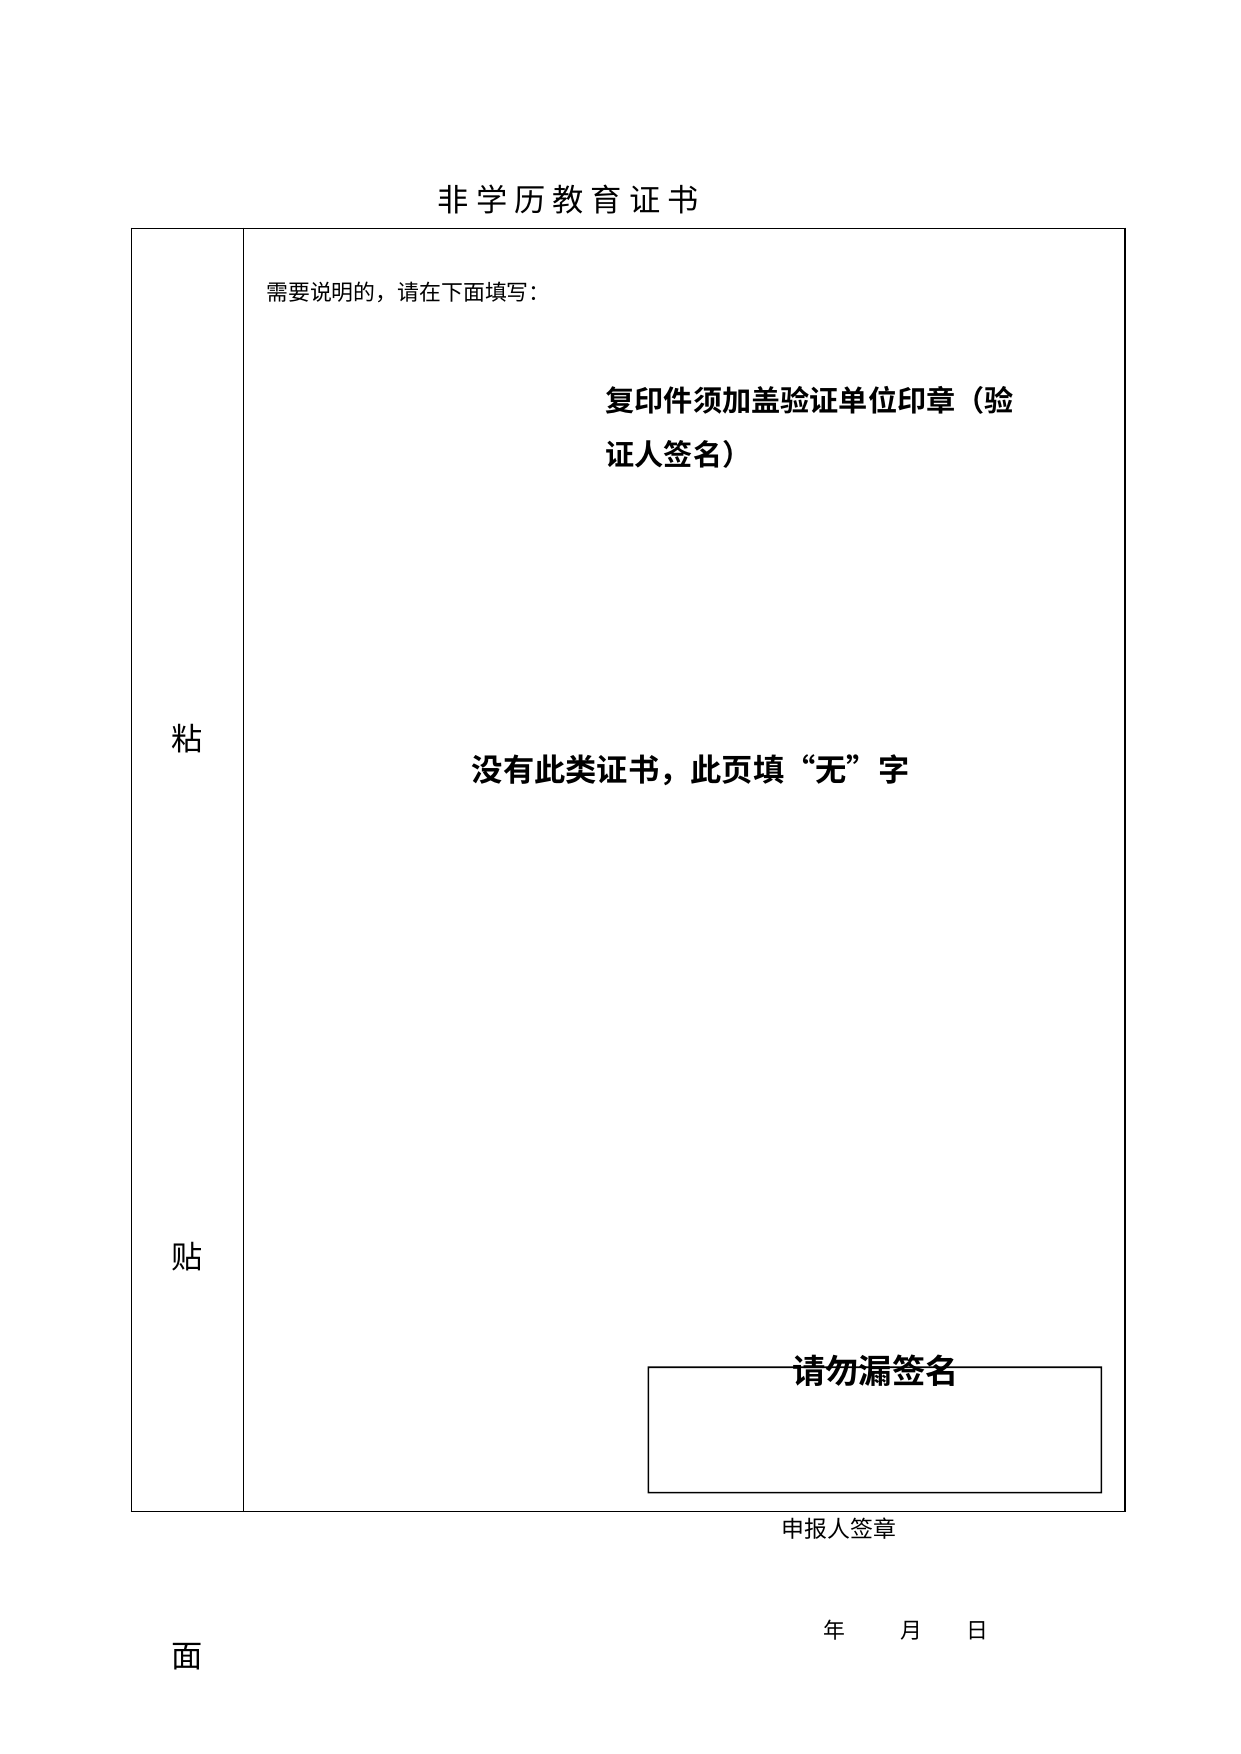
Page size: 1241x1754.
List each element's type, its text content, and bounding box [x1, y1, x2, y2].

text 请勿漏签名 [792, 1345, 1240, 1393]
text 复印件须加盖验证单位印章（验证人签名） [605, 378, 1017, 474]
subtitle 面 [172, 1643, 1240, 1674]
text 没有此类证书，此页填“无”字 [228, 757, 1152, 788]
text 贴 [172, 1232, 1240, 1277]
text 年 月 日 [824, 1624, 1240, 1643]
text 需要说明的，请在下面填写： [266, 275, 1240, 307]
text 粘 [172, 726, 1240, 757]
text 申报人签章 [782, 1511, 1240, 1544]
subtitle 非 学 历 教 育 证 书 [438, 175, 1240, 221]
